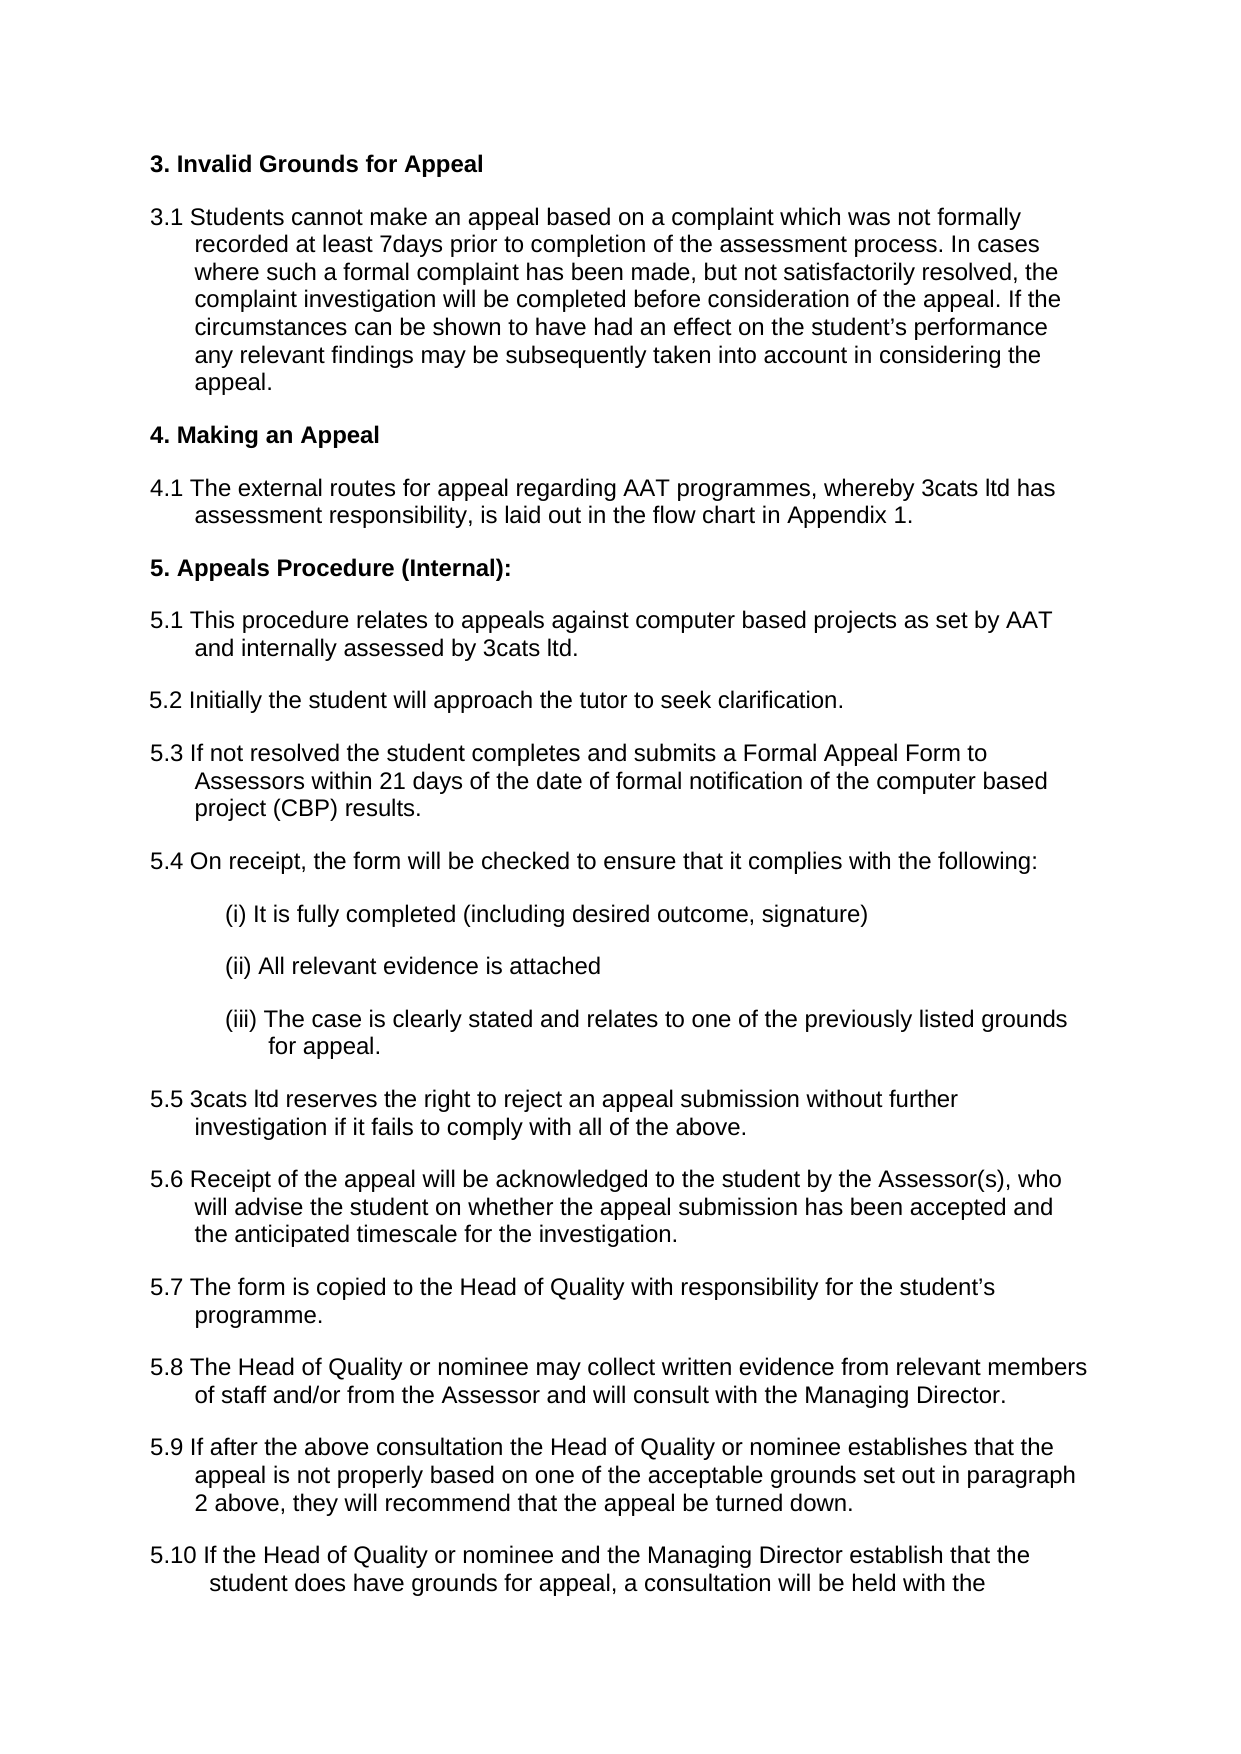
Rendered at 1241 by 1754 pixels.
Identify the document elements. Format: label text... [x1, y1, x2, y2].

text 5.4 On receipt, the form will be checked to ensure that it complies with the following: [150, 847, 1090, 874]
text 5.1 This procedure relates to appeals against computer based projects as set by AAT and internally assessed by 3cats ltd. [150, 606, 1090, 661]
text 3. Invalid Grounds for Appeal [150, 150, 1090, 178]
text 5.3 If not resolved the student completes and submits a Formal Appeal Form to Assessors within 21 days of the date of formal notification of the computer based project (CBP) results. [150, 739, 1090, 822]
text 3.1 Students cannot make an appeal based on a complaint which was not formally recorded at least 7days prior to completion of the assessment process. In cases where such a formal complaint has been made, but not satisfactorily resolved, the complaint investigation will be completed before consideration of the appeal. If the circumstances can be shown to have had an effect on the student’s performance any relevant findings may be subsequently taken into account in considering the appeal. [150, 203, 1090, 396]
text 5. Appeals Procedure (Internal): [150, 554, 1090, 581]
text 5.5 3cats ltd reserves the right to reject an appeal submission without further investigation if it fails to comply with all of the above. [150, 1085, 1090, 1140]
text 4. Making an Appeal [150, 421, 1090, 448]
text 5.8 The Head of Quality or nominee may collect written evidence from relevant members of staff and/or from the Assessor and will consult with the Managing Director. [150, 1353, 1090, 1408]
text (i) It is fully completed (including desired outcome, signature) [225, 899, 1090, 927]
text 5.9 If after the above consultation the Head of Quality or nominee establishes that the appeal is not properly based on one of the acceptable grounds set out in paragraph 2 above, they will recommend that the appeal be turned down. [150, 1433, 1090, 1516]
text 5.2 Initially the student will approach the tutor to seek clarification. [149, 686, 1090, 714]
text 5.7 The form is copied to the Head of Quality with responsibility for the student’s programme. [150, 1273, 1090, 1328]
text (ii) All relevant evidence is attached [225, 952, 1090, 980]
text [150, 1541, 1090, 1596]
text 4.1 The external routes for appeal regarding AAT programmes, whereby 3cats ltd has assessment responsibility, is laid out in the flow chart in Appendix 1. [150, 473, 1090, 529]
text 5.6 Receipt of the appeal will be acknowledged to the student by the Assessor(s), who will advise the student on whether the appeal submission has been accepted and the anticipated timescale for the investigation. [150, 1165, 1090, 1248]
text (iii) The case is clearly stated and relates to one of the previously listed grounds for appeal. [225, 1005, 1090, 1060]
